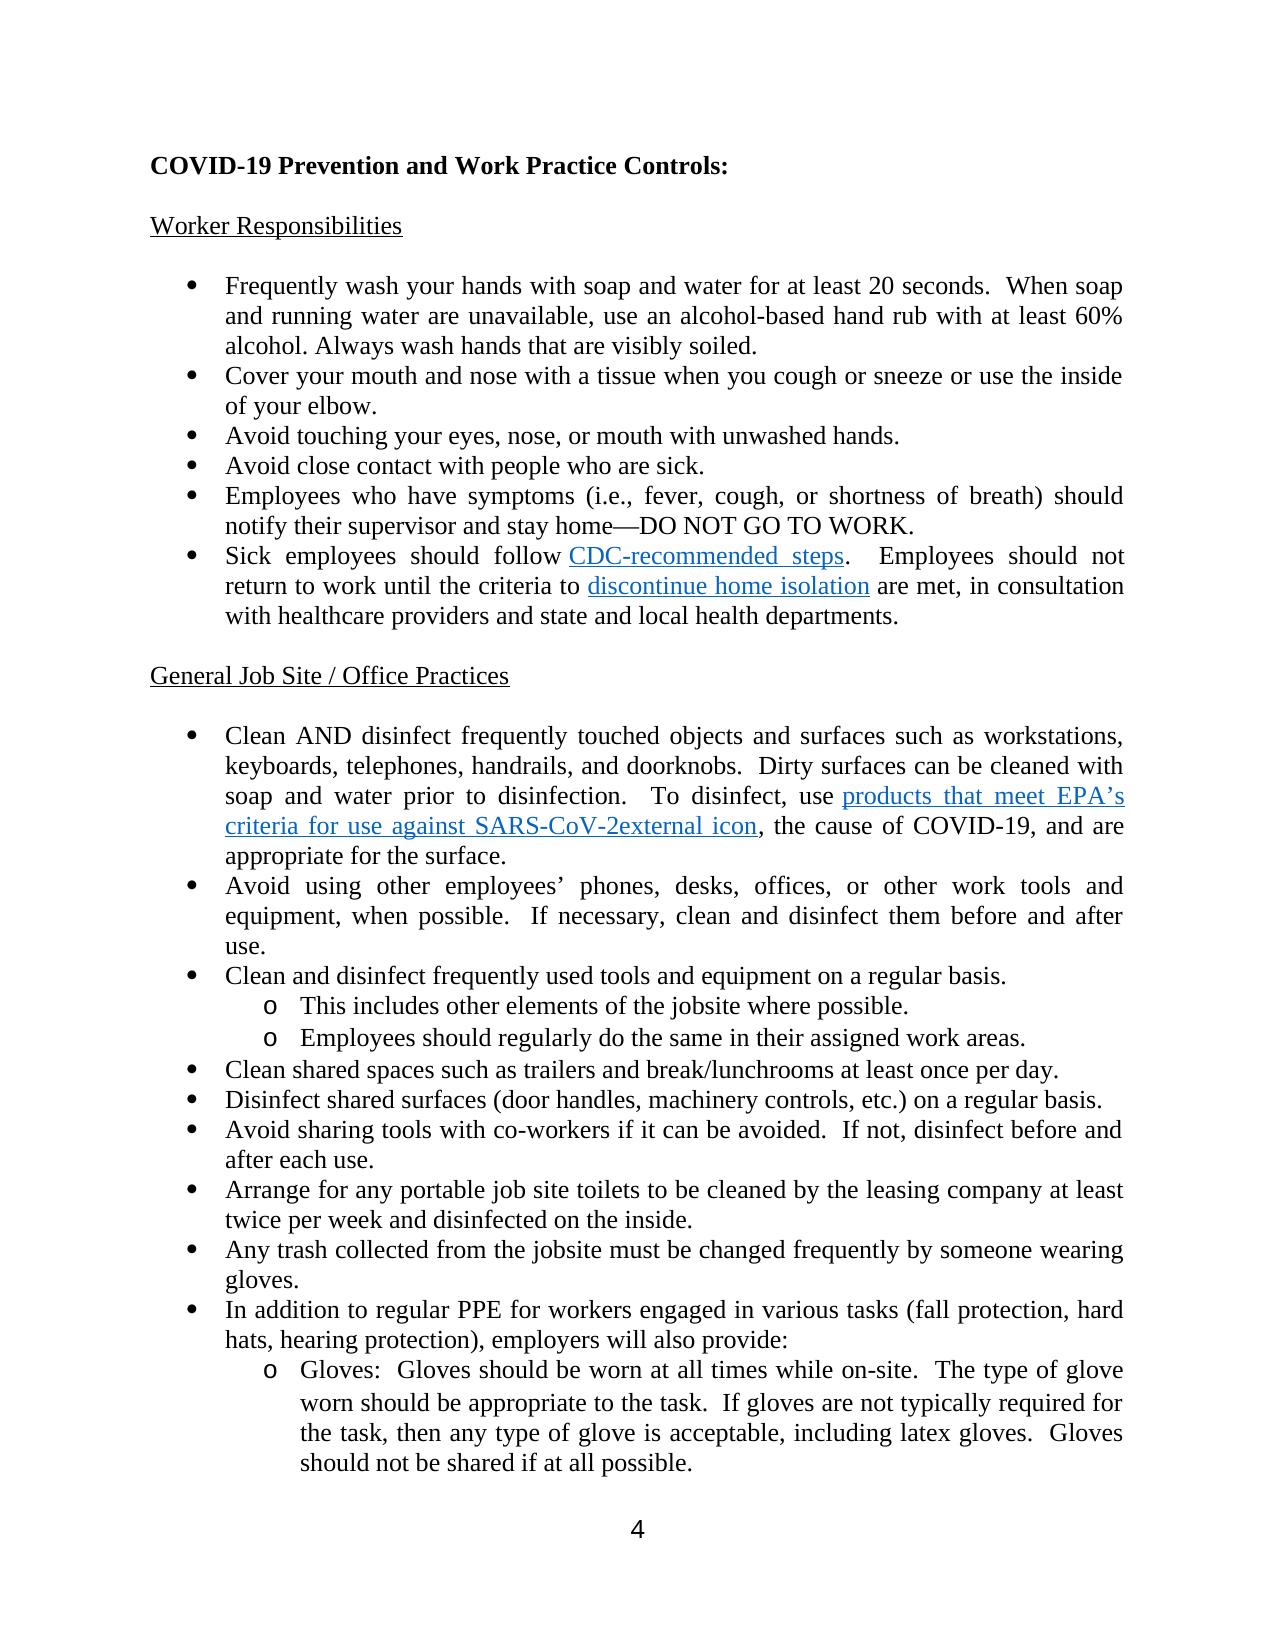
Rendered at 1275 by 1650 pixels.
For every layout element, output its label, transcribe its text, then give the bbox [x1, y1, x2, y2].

list Employees who have symptoms (i.e., fever, cough, or shortness of breath) should notify their supervisor and stay home—DO NOT GO TO WORK. [187, 480, 1125, 540]
list Sick employees should follow CDC-recommended steps. Employees should not return to work until the criteria to discontinue home isolation are met, in consultation with healthcare providers and state and local health departments. [187, 540, 1125, 630]
list Avoid close contact with people who are sick. [187, 450, 1125, 480]
list Clean shared spaces such as trailers and break/lunchrooms at least once per day. [187, 1054, 1125, 1084]
list Clean and disinfect frequently used tools and equipment on a regular basis. [187, 960, 1125, 990]
list This includes other elements of the jobsite where possible. [262, 990, 1125, 1022]
text COVID-19 Prevention and Work Practice Controls: [150, 150, 1125, 180]
list Avoid sharing tools with co-workers if it can be avoided. If not, disinfect before and after each use. [187, 1114, 1125, 1174]
list Employees should regularly do the same in their assigned work areas. [262, 1022, 1125, 1054]
list In addition to regular PPE for workers engaged in various tasks (fall protection, hard hats, hearing protection), employers will also provide: [187, 1294, 1125, 1354]
list Disinfect shared surfaces (door handles, machinery controls, etc.) on a regular basis. [187, 1084, 1125, 1114]
list Avoid touching your eyes, nose, or mouth with unwashed hands. [187, 420, 1125, 450]
list Cover your mouth and nose with a tissue when you cough or sneeze or use the inside of your elbow. [187, 360, 1125, 420]
list Frequently wash your hands with soap and water for at least 20 seconds. When soap and running water are unavailable, use an alcohol-based hand rub with at least 60% alcohol. Always wash hands that are visibly soiled. [187, 270, 1125, 360]
list Clean AND disinfect frequently touched objects and surfaces such as workstations, keyboards, telephones, handrails, and doorknobs. Dirty surfaces can be cleaned with soap and water prior to disinfection. To disinfect, use products that meet EPA’s criteria for use against SARS-CoV-2external icon, the cause of COVID-19, and are appropriate for the surface. [187, 720, 1125, 870]
text General Job Site / Office Practices [150, 660, 1125, 690]
list Arrange for any portable job site toilets to be cleaned by the leasing company at least twice per week and disinfected on the inside. [187, 1174, 1125, 1234]
list Any trash collected from the jobsite must be changed frequently by someone wearing gloves. [187, 1234, 1125, 1294]
list Gloves: Gloves should be worn at all times while on-site. The type of glove worn should be appropriate to the task. If gloves are not typically required for the task, then any type of glove is acceptable, including latex gloves. Gloves should not be shared if at all possible. [262, 1354, 1125, 1477]
text Worker Responsibilities [150, 210, 1125, 240]
list Avoid using other employees’ phones, desks, offices, or other work tools and equipment, when possible. If necessary, clean and disinfect them before and after use. [187, 870, 1125, 960]
